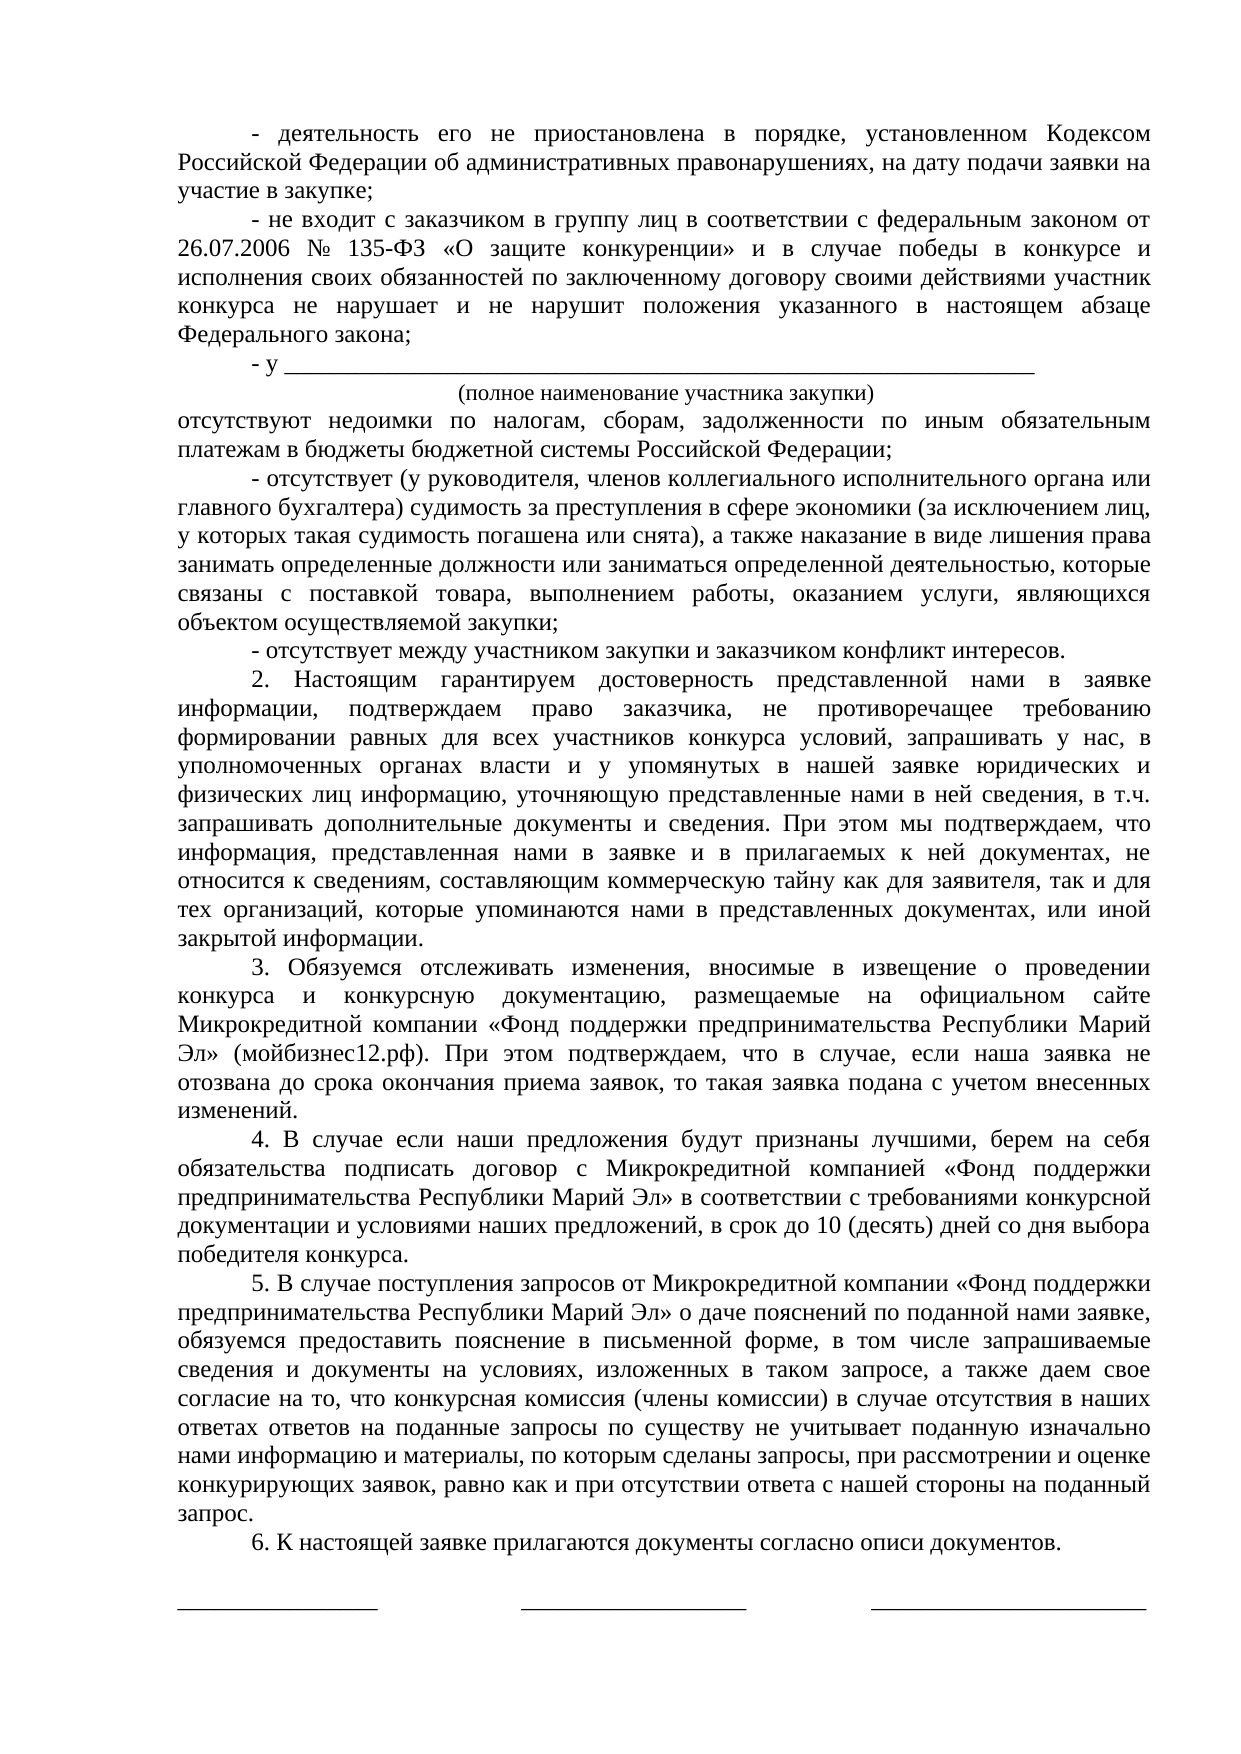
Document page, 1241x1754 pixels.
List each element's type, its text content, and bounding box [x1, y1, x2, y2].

text ________________ __________________ ______________________ [177, 1584, 1152, 1613]
text 3. Обязуемся отслеживать изменения, вносимые в извещение о проведении конкурса и конкурсную документацию, размещаемые на официальном сайте Микрокредитной компании «Фонд поддержки предпринимательства Республики Марий Эл» (мойбизнес12.рф). При этом подтверждаем, что в случае, если наша заявка не отозвана до срока окончания приема заявок, то такая заявка подана с учетом внесенных изменений. [177, 952, 1152, 1124]
text 5. В случае поступления запросов от Микрокредитной компании «Фонд поддержки предпринимательства Республики Марий Эл» о даче пояснений по поданной нами заявке, обязуемся предоставить пояснение в письменной форме, в том числе запрашиваемые сведения и документы на условиях, изложенных в таком запросе, а также даем свое согласие на то, что конкурсная комиссия (члены комиссии) в случае отсутствия в наших ответах ответов на поданные запросы по существу не учитывает поданную изначально нами информацию и материалы, по которым сделаны запросы, при рассмотрении и оценке конкурирующих заявок, равно как и при отсутствии ответа с нашей стороны на поданный запрос. [177, 1268, 1152, 1527]
text - не входит с заказчиком в группу лиц в соответствии с федеральным законом от 26.07.2006 № 135-ФЗ «О защите конкуренции» и в случае победы в конкурсе и исполнения своих обязанностей по заключенному договору своими действиями участник конкурса не нарушает и не нарушит положения указанного в настоящем абзаце Федерального закона; [177, 204, 1152, 348]
text отсутствуют недоимки по налогам, сборам, задолженности по иным обязательным платежам в бюджеты бюджетной системы Российской Федерации; [177, 406, 1152, 463]
text 6. К настоящей заявке прилагаются документы согласно описи документов. [177, 1527, 1152, 1556]
text - отсутствует между участником закупки и заказчиком конфликт интересов. [177, 636, 1152, 664]
text - отсутствует (у руководителя, членов коллегиального исполнительного органа или главного бухгалтера) судимость за преступления в сфере экономики (за исключением лиц, у которых такая судимость погашена или снята), а также наказание в виде лишения права занимать определенные должности или заниматься определенной деятельностью, которые связаны с поставкой товара, выполнением работы, оказанием услуги, являющихся объектом осуществляемой закупки; [177, 463, 1152, 636]
text 4. В случае если наши предложения будут признаны лучшими, берем на себя обязательства подписать договор с Микрокредитной компанией «Фонд поддержки предпринимательства Республики Марий Эл» в соответствии с требованиями конкурсной документации и условиями наших предложений, в срок до 10 (десять) дней со дня выбора победителя конкурса. [177, 1124, 1152, 1268]
text 2. Настоящим гарантируем достоверность представленной нами в заявке информации, подтверждаем право заказчика, не противоречащее требованию формировании равных для всех участников конкурса условий, запрашивать у нас, в уполномоченных органах власти и у упомянутых в нашей заявке юридических и физических лиц информацию, уточняющую представленные нами в ней сведения, в т.ч. запрашивать дополнительные документы и сведения. При этом мы подтверждаем, что информация, представленная нами в заявке и в прилагаемых к ней документах, не относится к сведениям, составляющим коммерческую тайну как для заявителя, так и для тех организаций, которые упоминаются нами в представленных документах, или иной закрытой информации. [177, 664, 1152, 952]
text - деятельность его не приостановлена в порядке, установленном Кодексом Российской Федерации об административных правонарушениях, на дату подачи заявки на участие в закупке; [177, 118, 1152, 204]
text - у ____________________________________________________________ (полное наименование участника закупки) [177, 348, 1152, 406]
